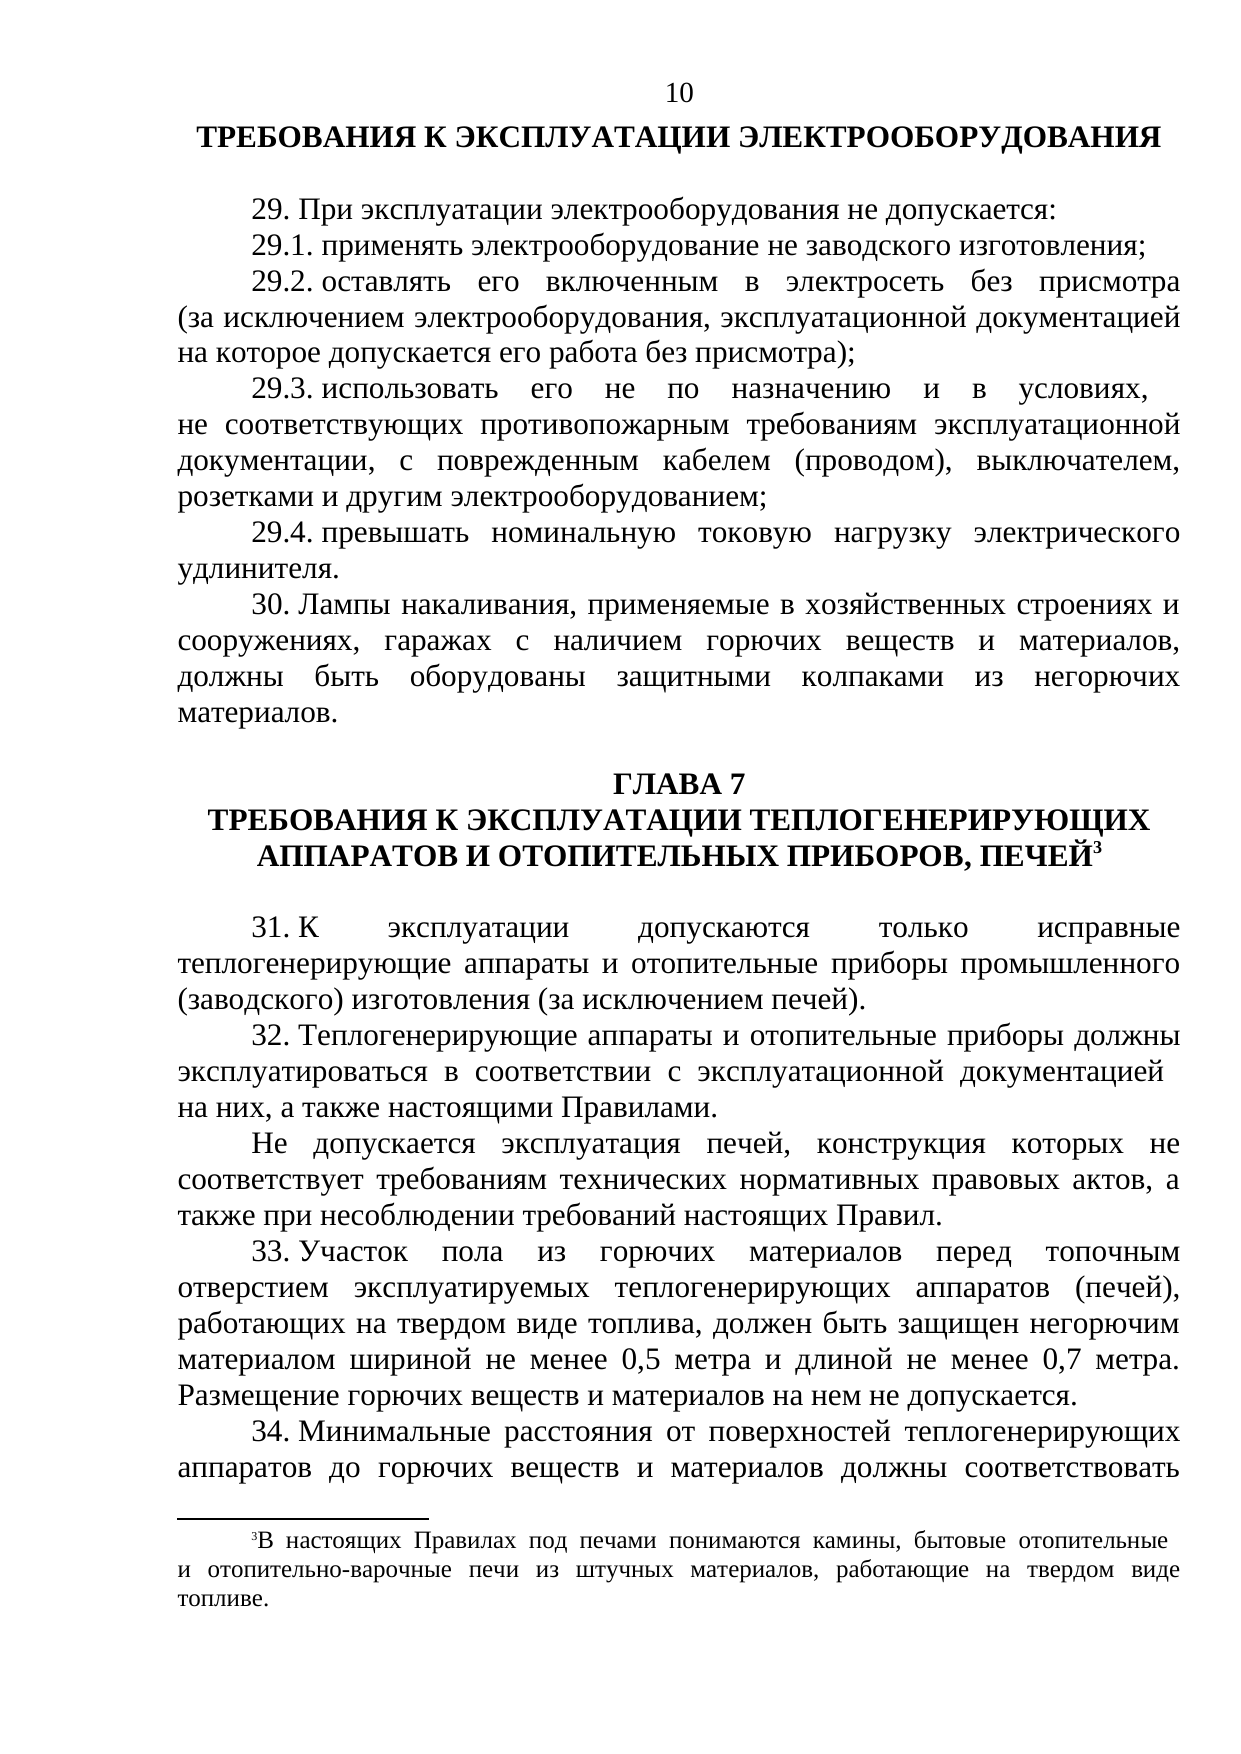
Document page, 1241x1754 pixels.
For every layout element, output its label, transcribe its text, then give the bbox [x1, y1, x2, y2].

list Теплогенерирующие аппараты и отопительные приборы должны эксплуатироваться в соответствии с эксплуатационной документацией на них, а также настоящими Правилами. [177, 1017, 1181, 1124]
list использовать его не по назначению и в условиях, не соответствующих противопожарным требованиям эксплуатационной документации, с поврежденным кабелем (проводом), выключателем, розетками и другим электрооборудованием; [177, 370, 1181, 513]
list применять электрооборудование не заводского изготовления; [177, 226, 1181, 262]
list оставлять его включенным в электросеть без присмотра (за исключением электрооборудования, эксплуатационной документацией на которое допускается его работа без присмотра); [177, 262, 1181, 370]
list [177, 1412, 1181, 1484]
list Участок пола из горючих материалов перед топочным отверстием эксплуатируемых теплогенерирующих аппаратов (печей), работающих на твердом виде топлива, должен быть защищен негорючим материалом шириной не менее 0,5 метра и длиной не менее 0,7 метра. Размещение горючих веществ и материалов на нем не допускается. [177, 1232, 1181, 1412]
text ТРЕБОВАНИЯ К ЭКСПЛУАТАЦИИ ЭЛЕКТРООБОРУДОВАНИЯ [177, 118, 1181, 154]
list Лампы накаливания, применяемые в хозяйственных строениях и сооружениях, гаражах с наличием горючих веществ и материалов, должны быть оборудованы защитными колпаками из негорючих материалов. [177, 585, 1181, 729]
text Не допускается эксплуатация печей, конструкция которых не соответствует требованиям технических нормативных правовых актов, а также при несоблюдении требований настоящих Правил. [177, 1124, 1181, 1232]
list превышать номинальную токовую нагрузку электрического удлинителя. [177, 513, 1181, 585]
list При эксплуатации электрооборудования не допускается: [177, 190, 1181, 226]
text ГЛАВА 7 [177, 765, 1181, 801]
list К эксплуатации допускаются только исправные теплогенерирующие аппараты и отопительные приборы промышленного (заводского) изготовления (за исключением печей). [177, 909, 1181, 1017]
text ТРЕБОВАНИЯ К ЭКСПЛУАТАЦИИ ТЕПЛОГЕНЕРИРУЮЩИХ АППАРАТОВ И ОТОПИТЕЛЬНЫХ ПРИБОРОВ, ПЕЧЕЙ [177, 801, 1181, 873]
